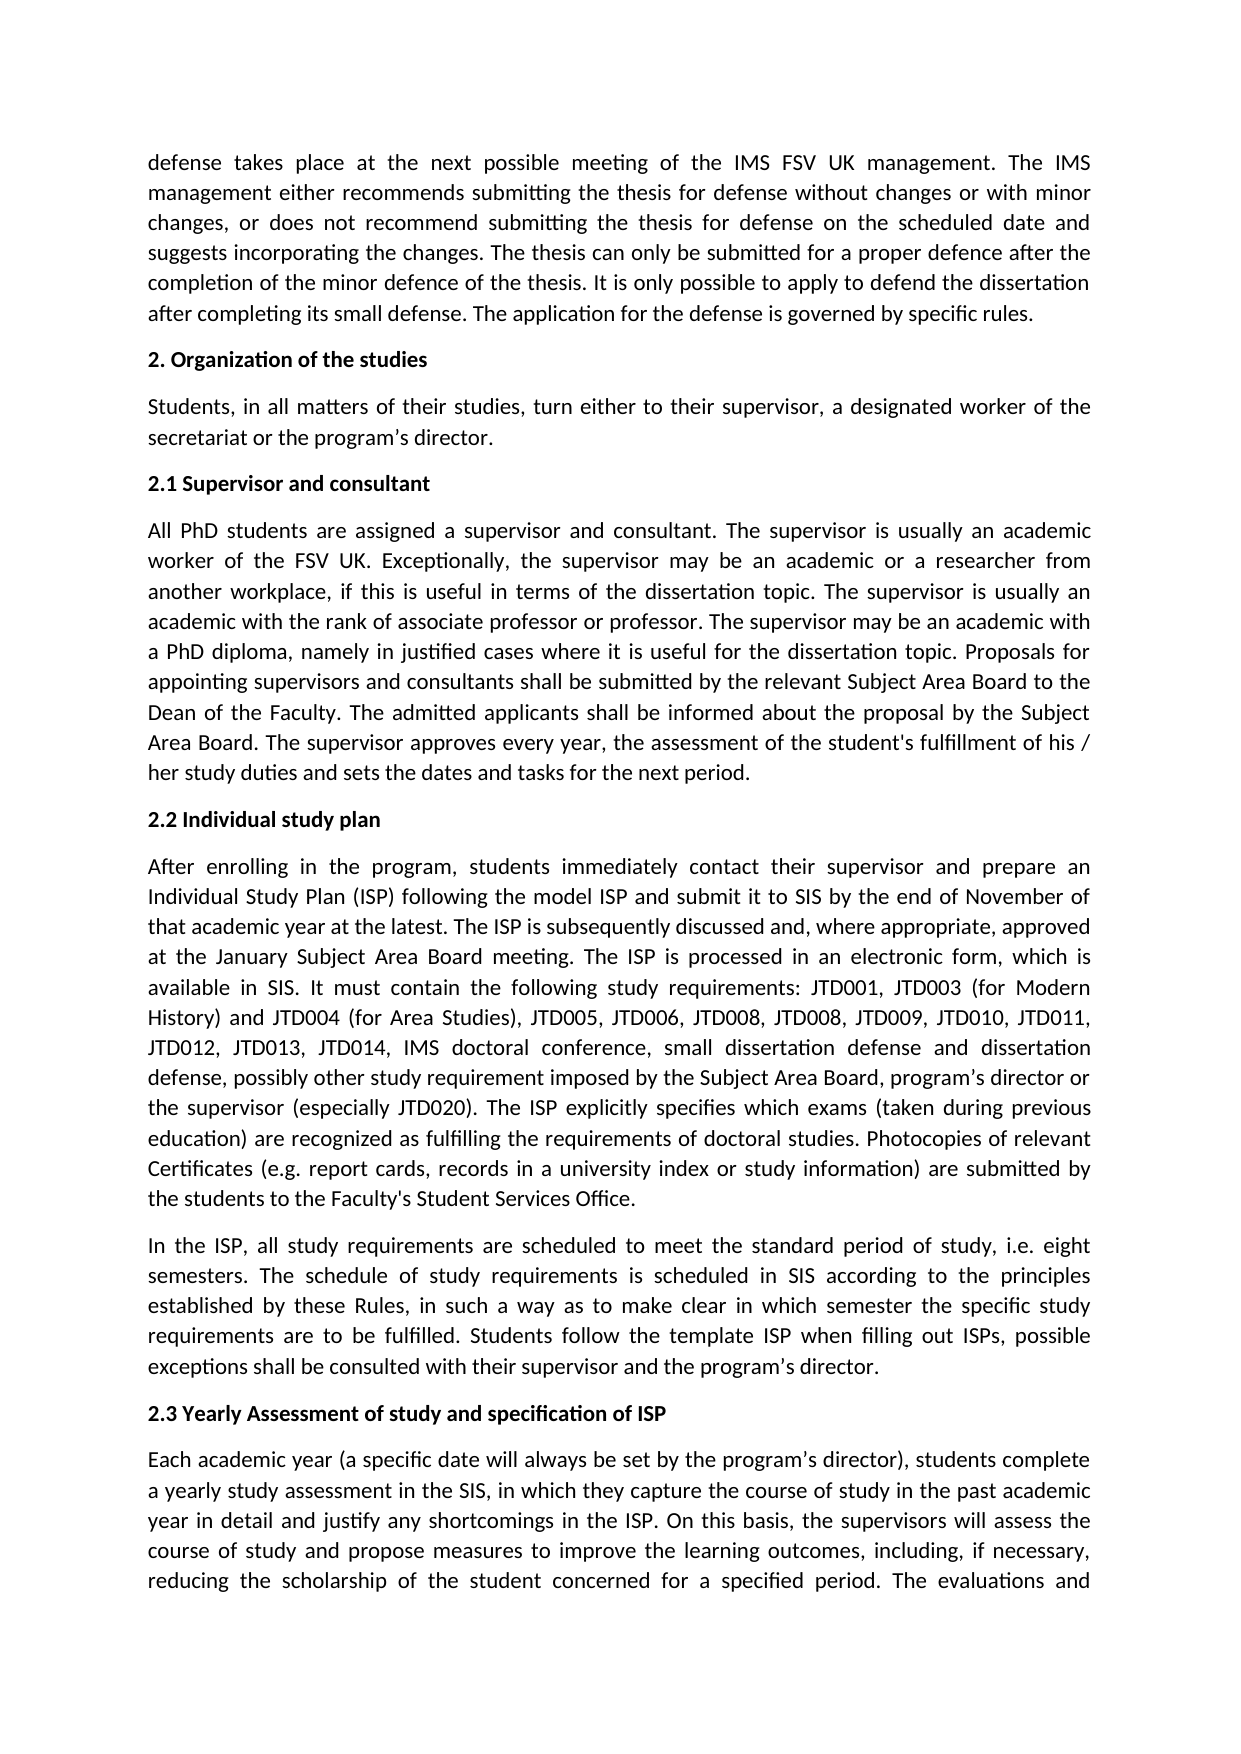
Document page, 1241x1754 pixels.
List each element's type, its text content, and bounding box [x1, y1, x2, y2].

text 2.1 Supervisor and consultant [148, 469, 1093, 497]
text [148, 148, 1093, 327]
text 2.3 Yearly Assessment of study and specification of ISP [148, 1399, 1093, 1427]
text In the ISP, all study requirements are scheduled to meet the standard period of study, i.e. eight semesters. The schedule of study requirements is scheduled in SIS according to the principles established by these Rules, in such a way as to make clear in which semester the specific study requirements are to be fulfilled. Students follow the template ISP when filling out ISPs, possible exceptions shall be consulted with their supervisor and the program’s director. [148, 1231, 1093, 1380]
text 2.2 Individual study plan [148, 805, 1093, 833]
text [148, 1446, 1093, 1594]
text Students, in all matters of their studies, turn either to their supervisor, a designated worker of the secretariat or the program’s director. [148, 392, 1093, 451]
text 2. Organization of the studies [148, 346, 1093, 373]
text After enrolling in the program, students immediately contact their supervisor and prepare an Individual Study Plan (ISP) following the model ISP and submit it to SIS by the end of November of that academic year at the latest. The ISP is subsequently discussed and, where appropriate, approved at the January Subject Area Board meeting. The ISP is processed in an electronic form, which is available in SIS. It must contain the following study requirements: JTD001, JTD003 (for Modern History) and JTD004 (for Area Studies), JTD005, JTD006, JTD008, JTD008, JTD009, JTD010, JTD011, JTD012, JTD013, JTD014, IMS doctoral conference, small dissertation defense and dissertation defense, possibly other study requirement imposed by the Subject Area Board, program’s director or the supervisor (especially JTD020). The ISP explicitly specifies which exams (taken during previous education) are recognized as fulfilling the requirements of doctoral studies. Photocopies of relevant Certificates (e.g. report cards, records in a university index or study information) are submitted by the students to the Faculty's Student Services Office. [148, 852, 1093, 1212]
text All PhD students are assigned a supervisor and consultant. The supervisor is usually an academic worker of the FSV UK. Exceptionally, the supervisor may be an academic or a researcher from another workplace, if this is useful in terms of the dissertation topic. The supervisor is usually an academic with the rank of associate professor or professor. The supervisor may be an academic with a PhD diploma, namely in justified cases where it is useful for the dissertation topic. Proposals for appointing supervisors and consultants shall be submitted by the relevant Subject Area Board to the Dean of the Faculty. The admitted applicants shall be informed about the proposal by the Subject Area Board. The supervisor approves every year, the assessment of the student's fulfillment of his / her study duties and sets the dates and tasks for the next period. [148, 516, 1093, 786]
